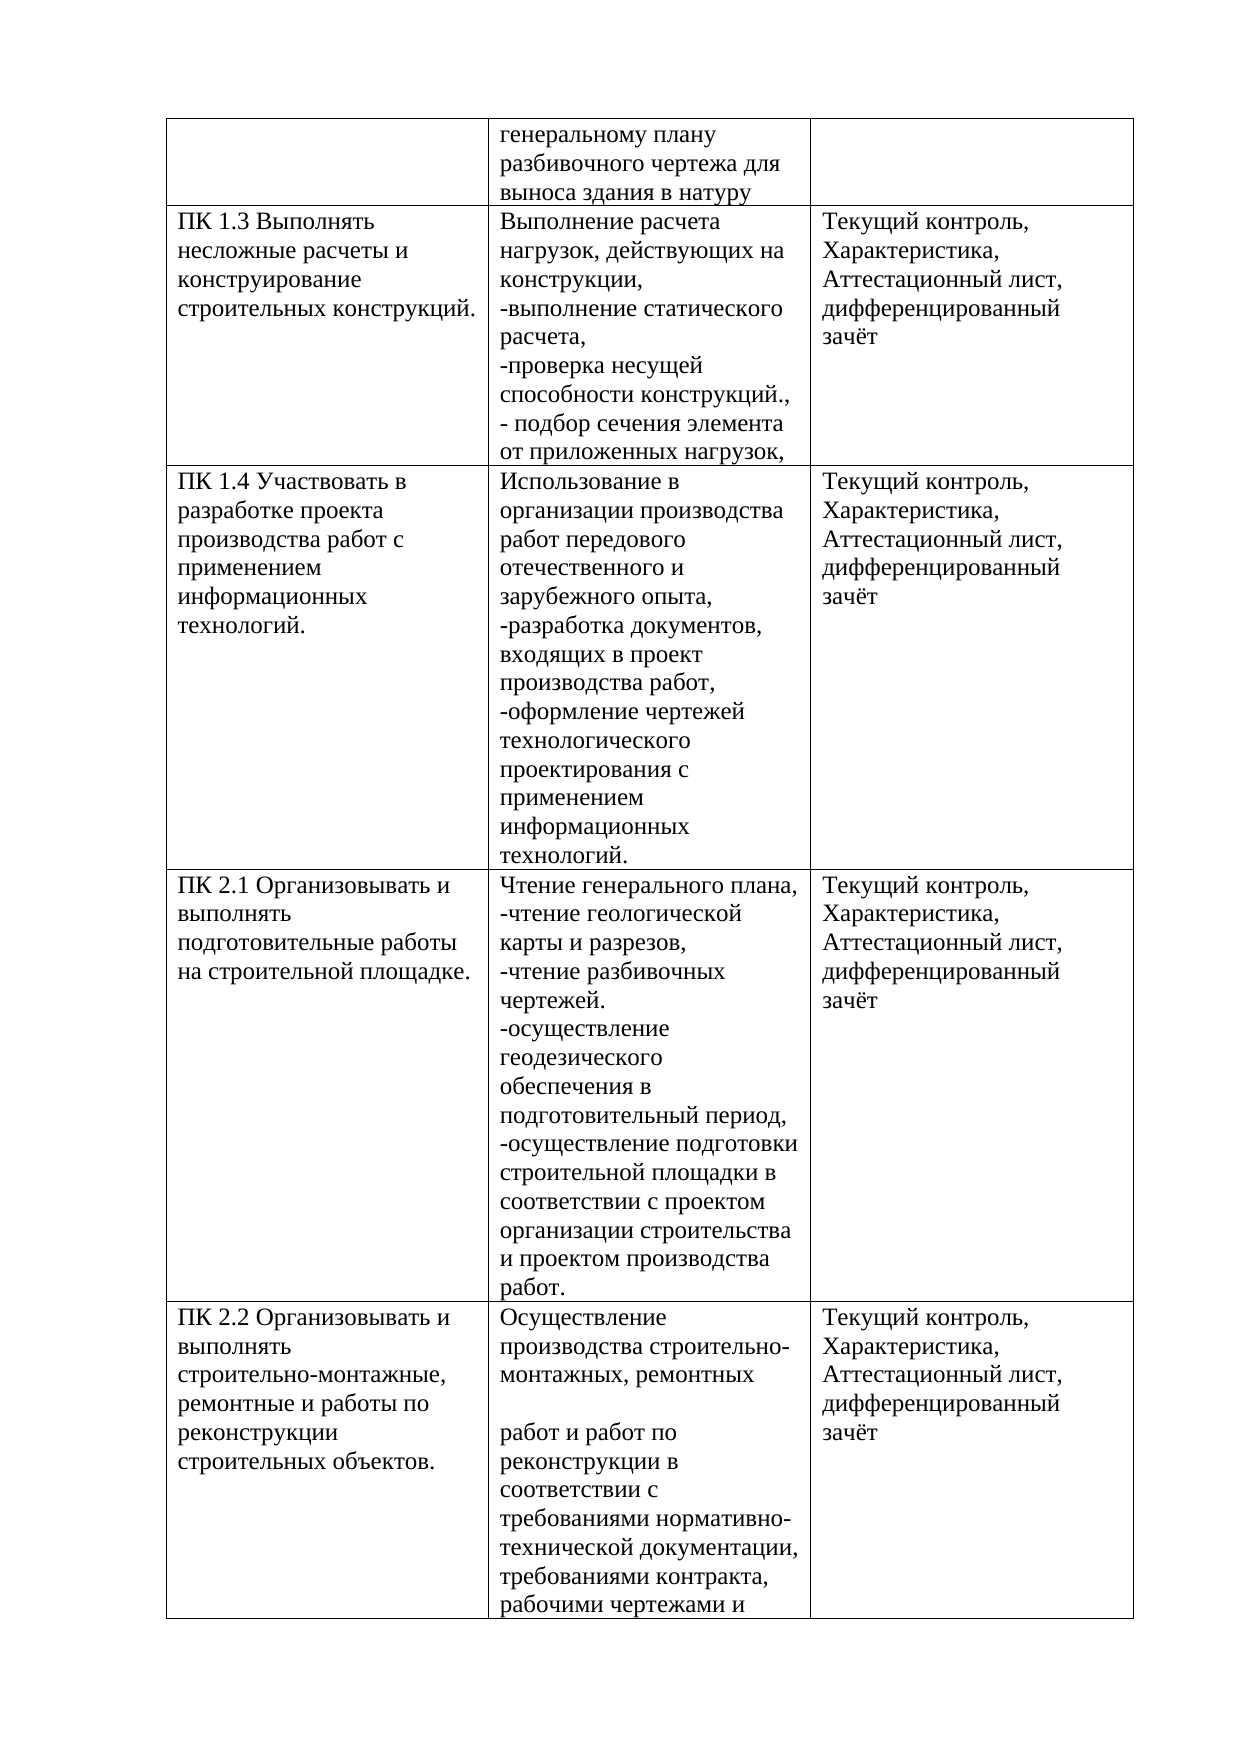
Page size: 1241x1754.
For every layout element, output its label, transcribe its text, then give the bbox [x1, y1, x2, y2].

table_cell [811, 1302, 1133, 1618]
table_cell ПК 1.3 Выполнять несложные расчеты и конструирование строительных конструкций. [167, 206, 488, 465]
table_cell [489, 1302, 810, 1618]
table_cell Использование в организации производства работ передового отечественного и зарубежного опыта, -разработка документов, входящих в проект производства работ, -оформление чертежей технологического проектирования с применением информационных технологий. [489, 466, 810, 869]
table_cell Чтение генерального плана, -чтение геологической карты и разрезов, -чтение разбивочных чертежей. -осуществление геодезического обеспечения в подготовительный период, -осуществление подготовки строительной площадки в соответствии с проектом организации строительства и проектом производства работ. [489, 870, 810, 1301]
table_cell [167, 1302, 488, 1618]
table_cell Текущий контроль, Характеристика, Аттестационный лист, дифференцированный зачёт [811, 206, 1133, 465]
table_cell Текущий контроль, Характеристика, Аттестационный лист, дифференцированный зачёт [811, 870, 1133, 1301]
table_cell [167, 119, 488, 205]
table_cell Текущий контроль, Характеристика, Аттестационный лист, дифференцированный зачёт [811, 466, 1133, 869]
table_cell Выполнение расчета нагрузок, действующих на конструкции, -выполнение статического расчета, -проверка несущей способности конструкций., - подбор сечения элемента от приложенных нагрузок, [489, 206, 810, 465]
table_cell ПК 1.4 Участвовать в разработке проекта производства работ с применением информационных технологий. [167, 466, 488, 869]
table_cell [811, 119, 1133, 205]
table_cell ПК 2.1 Организовывать и выполнять подготовительные работы на строительной площадке. [167, 870, 488, 1301]
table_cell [489, 119, 810, 205]
